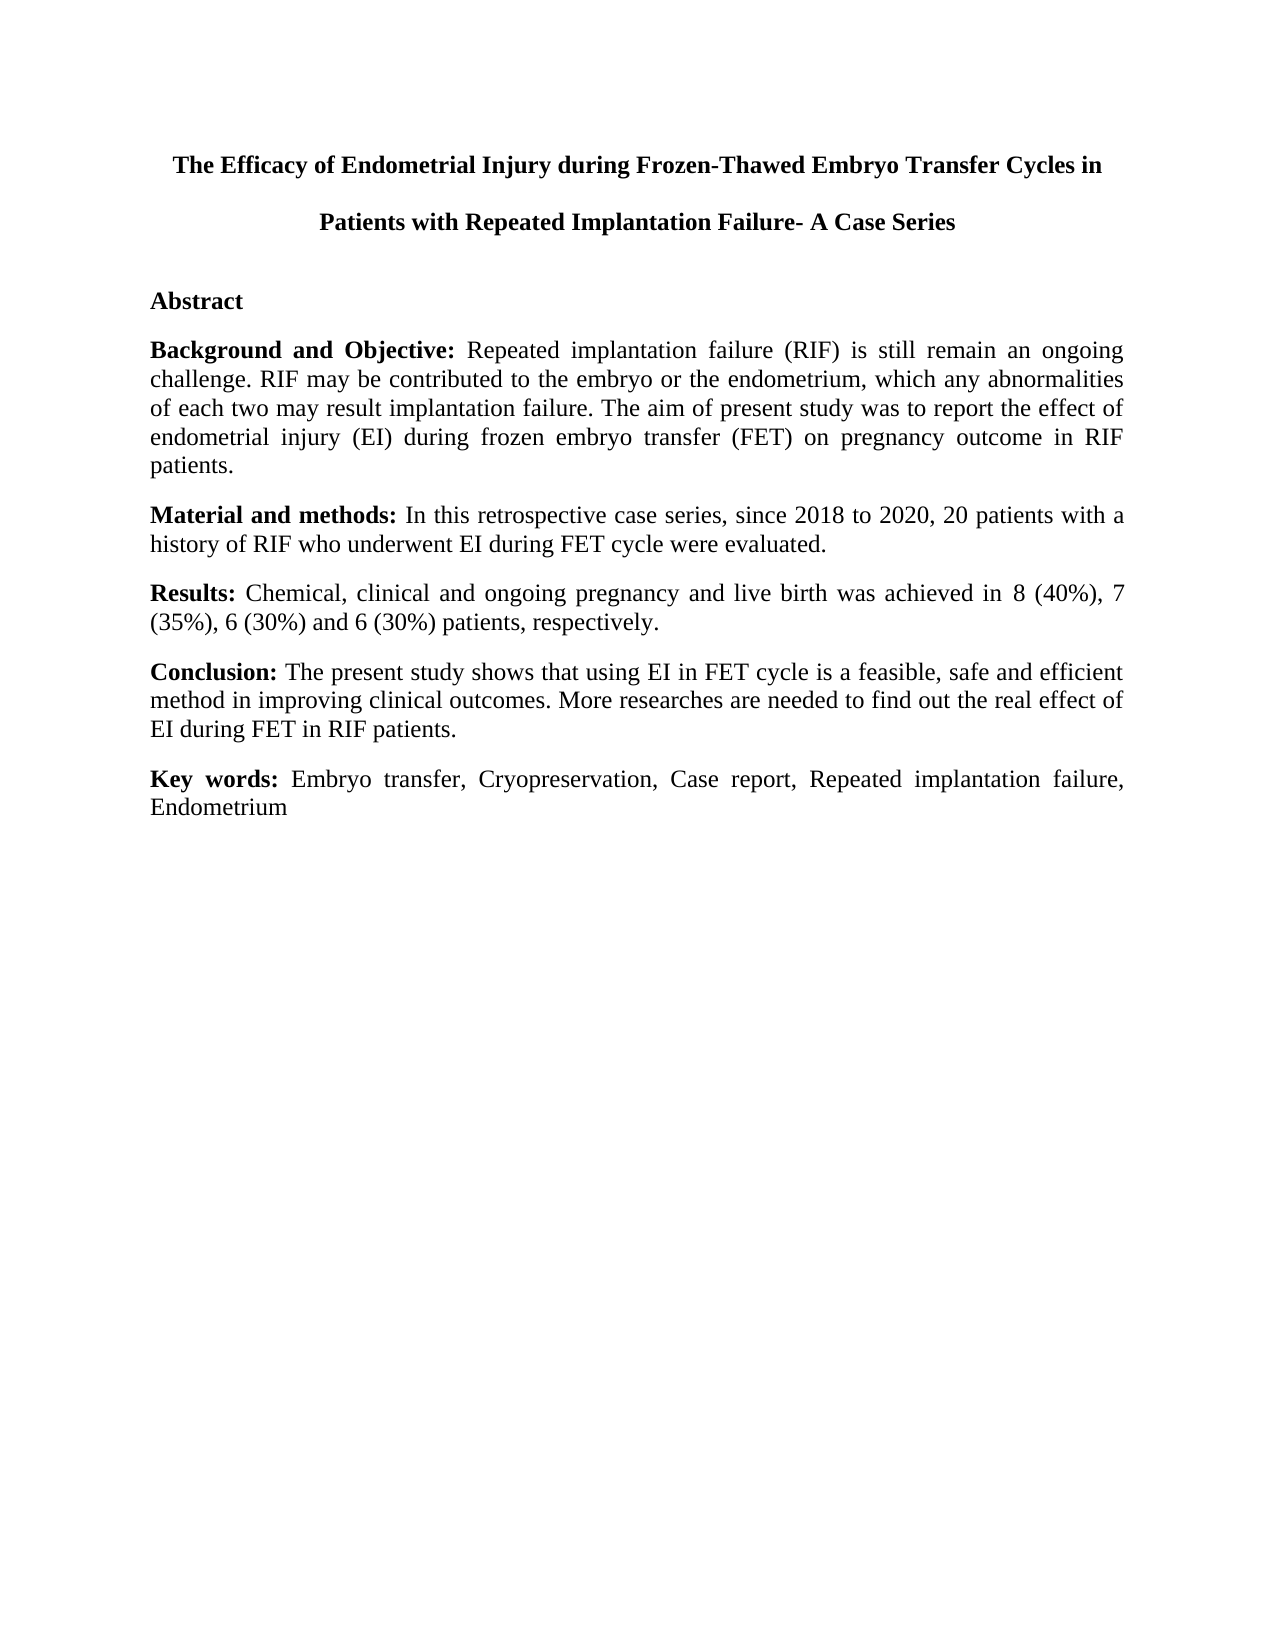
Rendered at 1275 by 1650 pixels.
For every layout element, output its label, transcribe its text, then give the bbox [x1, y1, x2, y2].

text Results: Chemical, clinical and ongoing pregnancy and live birth was achieved in 8 (40%), 7 (35%), 6 (30%) and 6 (30%) patients, respectively. [150, 578, 1125, 636]
text Abstract [150, 286, 1125, 314]
text Key words: Embryo transfer, Cryopreservation, Case report, Repeated implantation failure, Endometrium [150, 764, 1125, 821]
text Conclusion: The present study shows that using EI in FET cycle is a feasible, safe and efficient method in improving clinical outcomes. More researches are needed to find out the real effect of EI during FET in RIF patients. [150, 657, 1125, 743]
text Background and Objective: Repeated implantation failure (RIF) is still remain an ongoing challenge. RIF may be contributed to the embryo or the endometrium, which any abnormalities of each two may result implantation failure. The aim of present study was to report the effect of endometrial injury (EI) during frozen embryo transfer (FET) on pregnancy outcome in RIF patients. [150, 335, 1125, 479]
text Material and methods: In this retrospective case series, since 2018 to 2020, 20 patients with a history of RIF who underwent EI during FET cycle were evaluated. [150, 500, 1125, 557]
text The Efficacy of Endometrial Injury during Frozen-Thawed Embryo Transfer Cycles in Patients with Repeated Implantation Failure- A Case Series [150, 150, 1125, 236]
